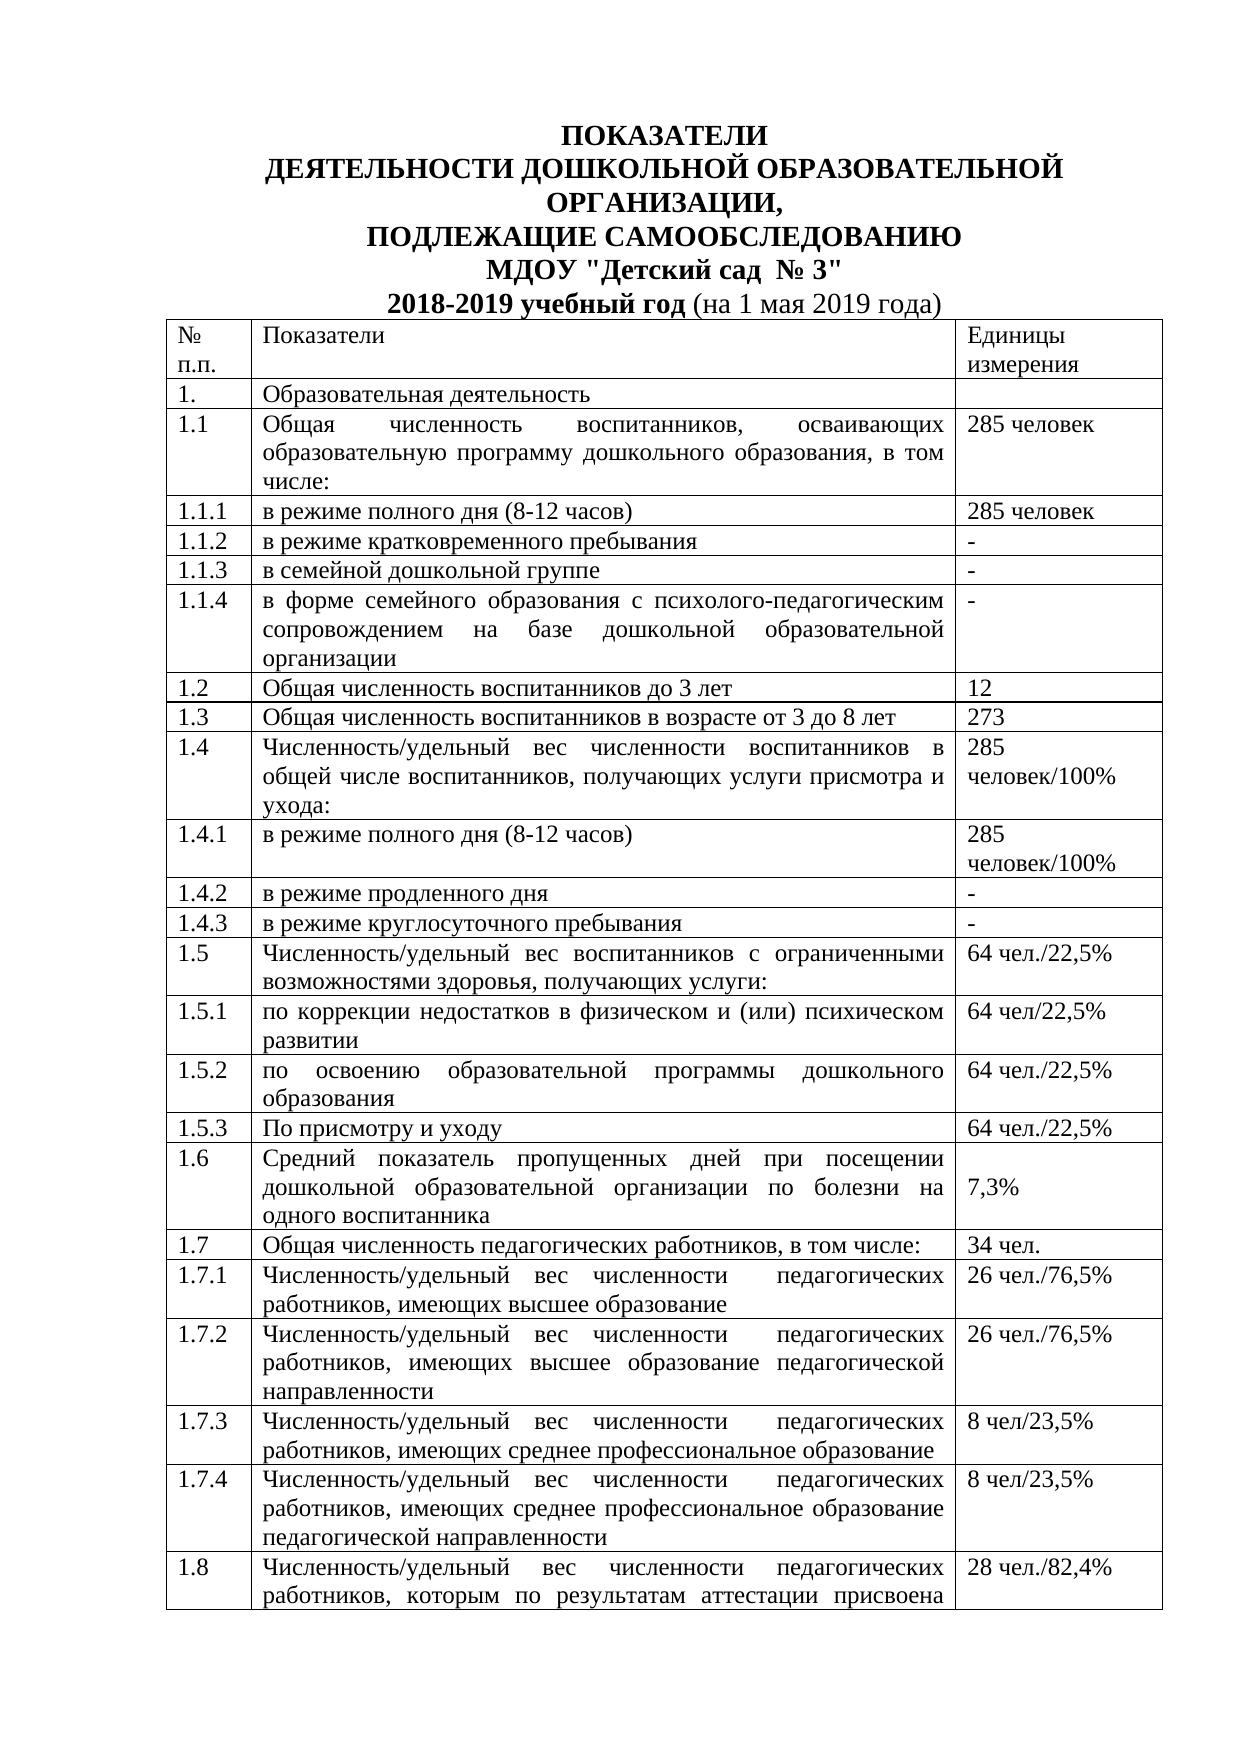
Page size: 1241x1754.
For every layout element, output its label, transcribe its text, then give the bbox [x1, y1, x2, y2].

text 2018-2019 учебный год (на 1 мая 2019 года) [177, 286, 1152, 319]
table_cell 1.5.3 [167, 1113, 251, 1142]
table_cell 26 чел./76,5% [956, 1260, 1162, 1318]
table_cell 7,3% [956, 1143, 1162, 1229]
table_cell Численность/удельный вес воспитанников с ограниченными возможностями здоровья, получающих услуги: [252, 938, 955, 995]
table_cell 64 чел/22,5% [956, 996, 1162, 1054]
table_cell 285 человек/100% [956, 820, 1162, 877]
table_cell Численность/удельный вес численности педагогических работников, имеющих среднее профессиональное образование педагогической направленности [252, 1465, 955, 1551]
table_cell [956, 379, 1162, 408]
table_cell - [956, 908, 1162, 937]
table_cell 1.5.1 [167, 996, 251, 1054]
table_cell 64 чел./22,5% [956, 938, 1162, 995]
table_cell 285 человек [956, 496, 1162, 525]
table_cell 1.4.3 [167, 908, 251, 937]
table_header № п.п. [167, 320, 251, 378]
table_cell Средний показатель пропущенных дней при посещении дошкольной образовательной организации по болезни на одного воспитанника [252, 1143, 955, 1229]
table_cell 8 чел/23,5% [956, 1465, 1162, 1551]
table_cell 1.3 [167, 703, 251, 731]
text МДОУ "Детский сад № 3" [177, 252, 1152, 286]
table_cell 1.4.1 [167, 820, 251, 877]
table_cell 1.1.1 [167, 496, 251, 525]
text ПОДЛЕЖАЩИЕ САМООБСЛЕДОВАНИЮ [177, 219, 1152, 252]
table_cell 1. [167, 379, 251, 408]
text ДЕЯТЕЛЬНОСТИ ДОШКОЛЬНОЙ ОБРАЗОВАТЕЛЬНОЙ ОРГАНИЗАЦИИ, [177, 152, 1152, 219]
table_cell 285 человек [956, 409, 1162, 495]
table_cell 1.2 [167, 673, 251, 701]
table_cell по коррекции недостатков в физическом и (или) психическом развитии [252, 996, 955, 1054]
table_cell 1.4.2 [167, 878, 251, 907]
table_cell 34 чел. [956, 1230, 1162, 1259]
table_cell в форме семейного образования с психолого-педагогическим сопровождением на базе дошкольной образовательной организации [252, 585, 955, 672]
table_cell 8 чел/23,5% [956, 1406, 1162, 1463]
table_cell Численность/удельный вес численности воспитанников в общей числе воспитанников, получающих услуги присмотра и ухода: [252, 732, 955, 818]
table_cell Общая численность воспитанников, осваивающих образовательную программу дошкольного образования, в том числе: [252, 409, 955, 495]
table_cell 28 чел./82,4% [956, 1552, 1162, 1609]
table_cell - [956, 585, 1162, 672]
table_cell в режиме полного дня (8-12 часов) [252, 820, 955, 877]
table_cell 12 [956, 673, 1162, 701]
table_cell 1.5 [167, 938, 251, 995]
table_cell - [956, 526, 1162, 554]
table_cell 26 чел./76,5% [956, 1319, 1162, 1405]
table_header Показатели [252, 320, 955, 378]
table_cell 64 чел./22,5% [956, 1113, 1162, 1142]
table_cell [252, 1552, 955, 1609]
table_cell в режиме продленного дня [252, 878, 955, 907]
table_cell 273 [956, 703, 1162, 731]
table_cell в семейной дошкольной группе [252, 556, 955, 584]
table_cell 1.1.4 [167, 585, 251, 672]
table_cell 1.1 [167, 409, 251, 495]
table_cell Общая численность педагогических работников, в том числе: [252, 1230, 955, 1259]
table_cell в режиме кратковременного пребывания [252, 526, 955, 554]
table_cell Общая численность воспитанников до 3 лет [252, 673, 955, 701]
table_cell Численность/удельный вес численности педагогических работников, имеющих высшее образование педагогической направленности [252, 1319, 955, 1405]
table_cell 1.7 [167, 1230, 251, 1259]
table_cell 285 человек/100% [956, 732, 1162, 818]
table_cell 1.7.2 [167, 1319, 251, 1405]
table_cell 1.7.1 [167, 1260, 251, 1318]
table_cell - [956, 556, 1162, 584]
table_cell Численность/удельный вес численности педагогических работников, имеющих среднее профессиональное образование [252, 1406, 955, 1463]
table_cell 1.6 [167, 1143, 251, 1229]
table_cell Общая численность воспитанников в возрасте от 3 до 8 лет [252, 703, 955, 731]
table_cell в режиме полного дня (8-12 часов) [252, 496, 955, 525]
table_cell 1.1.3 [167, 556, 251, 584]
table_cell Численность/удельный вес численности педагогических работников, имеющих высшее образование [252, 1260, 955, 1318]
table_cell 1.5.2 [167, 1055, 251, 1112]
table_cell По присмотру и уходу [252, 1113, 955, 1142]
text ПОКАЗАТЕЛИ [177, 118, 1152, 152]
table_cell 1.4 [167, 732, 251, 818]
table_cell - [956, 878, 1162, 907]
table_cell в режиме круглосуточного пребывания [252, 908, 955, 937]
table_cell Образовательная деятельность [252, 379, 955, 408]
table_cell 1.7.4 [167, 1465, 251, 1551]
table_cell 1.1.2 [167, 526, 251, 554]
table_cell 1.7.3 [167, 1406, 251, 1463]
table_cell 64 чел./22,5% [956, 1055, 1162, 1112]
table_header Единицы измерения [956, 320, 1162, 378]
table_cell 1.8 [167, 1552, 251, 1609]
table_cell по освоению образовательной программы дошкольного образования [252, 1055, 955, 1112]
